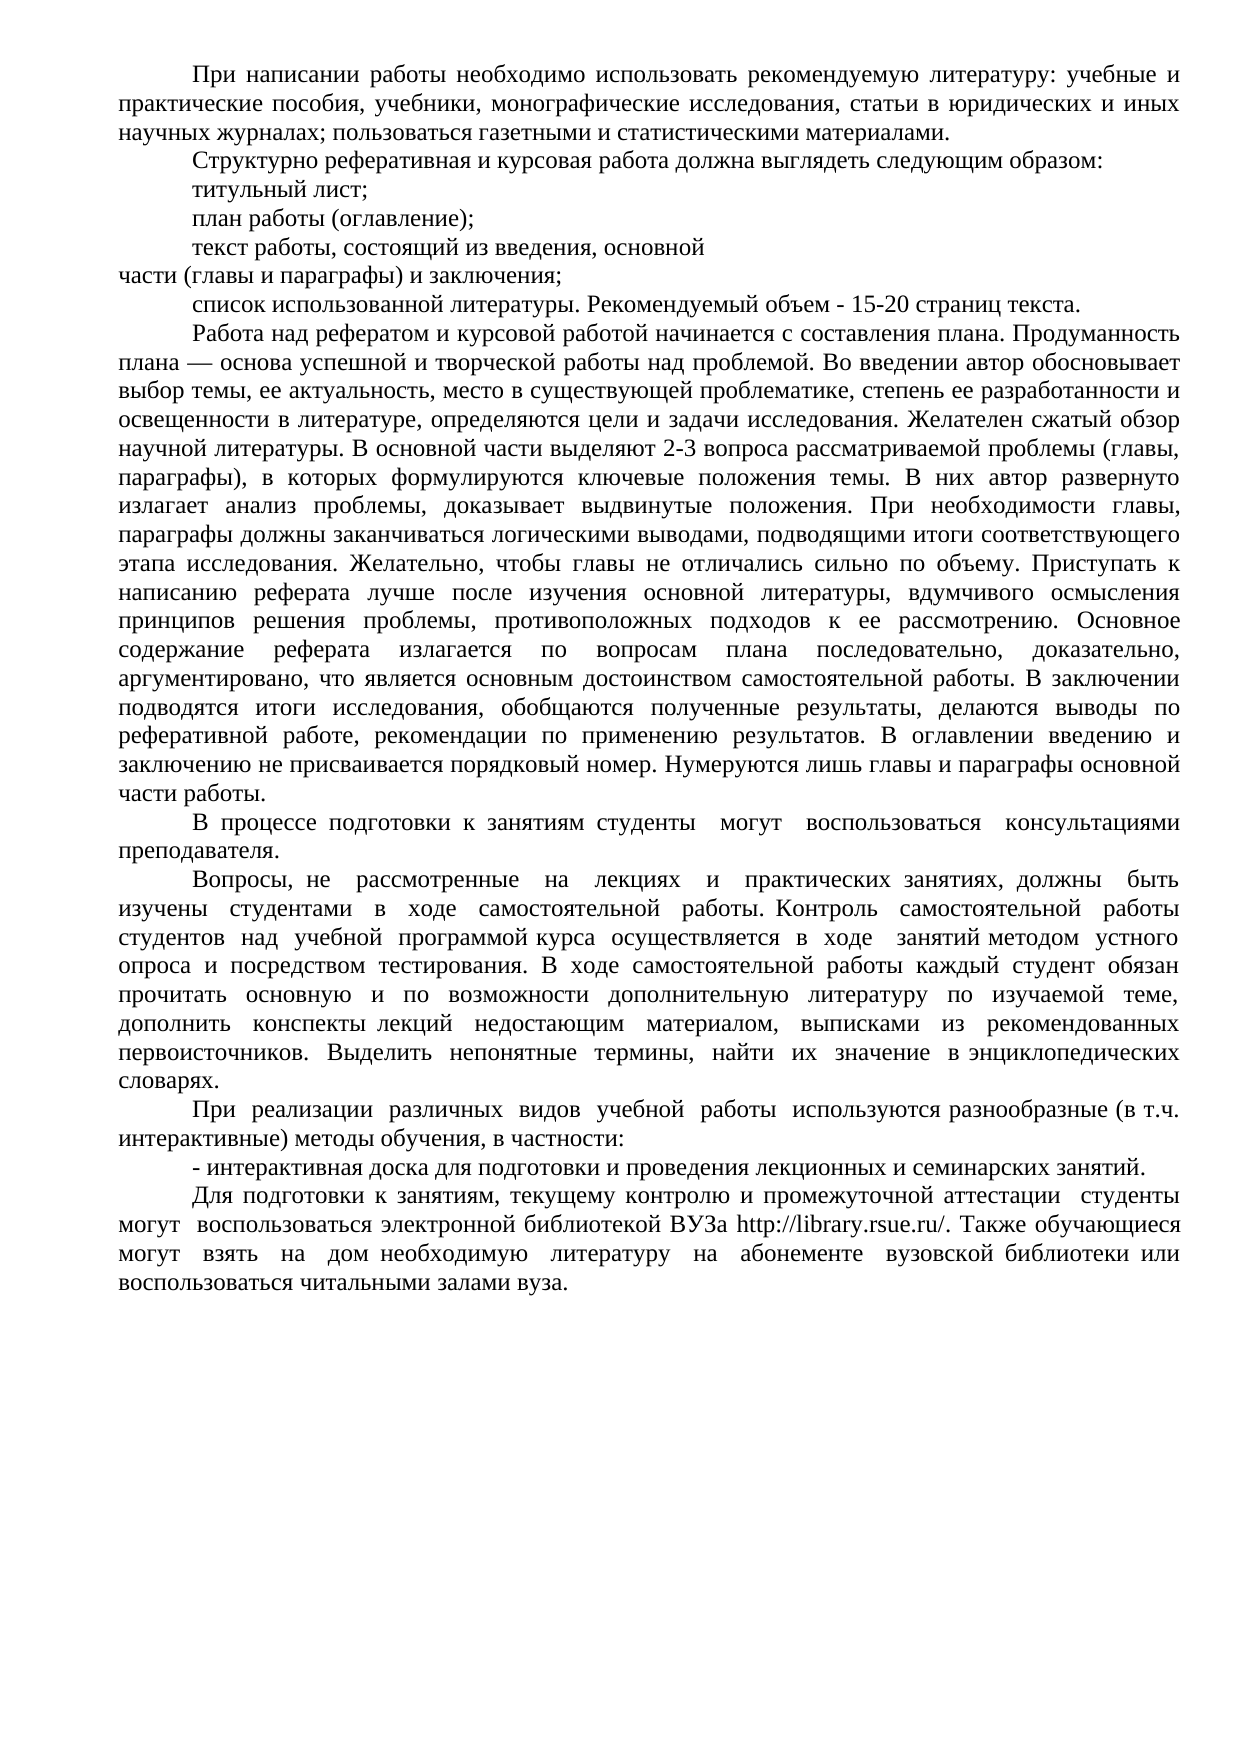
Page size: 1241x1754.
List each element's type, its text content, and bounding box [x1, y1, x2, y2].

text титульный лист; [118, 174, 1181, 203]
text Вопросы, не рассмотренные на лекциях и практических занятиях, должны быть изучены студентами в ходе самостоятельной работы. Контроль самостоятельной работы студентов над учебной программой курса осуществляется в ходе занятий методом устного опроса и посредством тестирования. В ходе самостоятельной работы каждый студент обязан прочитать основную и по возможности дополнительную литературу по изучаемой теме, дополнить конспекты лекций недостающим материалом, выписками из рекомендованных первоисточников. Выделить непонятные термины, найти их значение в энциклопедических словарях. [118, 864, 1181, 1094]
text В процессе подготовки к занятиям студенты могут воспользоваться консультациями преподавателя. [118, 807, 1181, 864]
text При написании работы необходимо использовать рекомендуемую литературу: учебные и практические пособия, учебники, монографические исследования, статьи в юридических и иных научных журналах; пользоваться газетными и статистическими материалами. [118, 59, 1181, 145]
text - интерактивная доска для подготовки и проведения лекционных и семинарских занятий. [118, 1152, 1181, 1180]
text текст работы, состоящий из введения, основной части (главы и параграфы) и заключения; [118, 232, 1181, 289]
text план работы (оглавление); [118, 203, 1181, 232]
text Структурно реферативная и курсовая работа должна выглядеть следующим образом: [118, 145, 1181, 174]
text Для подготовки к занятиям, текущему контролю и промежуточной аттестации студенты могут воспользоваться электронной библиотекой ВУЗа http://library.rsue.ru/. Также обучающиеся могут взять на дом необходимую литературу на абонементе вузовской библиотеки или воспользоваться читальными залами вуза. [118, 1180, 1181, 1295]
text Работа над рефератом и курсовой работой начинается с составления плана. Продуманность плана — основа успешной и творческой работы над проблемой. Во введении автор обосновывает выбор темы, ее актуальность, место в существующей проблематике, степень ее разработанности и освещенности в литературе, определяются цели и задачи исследования. Желателен сжатый обзор научной литературы. В основной части выделяют 2-3 вопроса рассматриваемой проблемы (главы, параграфы), в которых формулируются ключевые положения темы. В них автор развернуто излагает анализ проблемы, доказывает выдвинутые положения. При необходимости главы, параграфы должны заканчиваться логическими выводами, подводящими итоги соответствующего этапа исследования. Желательно, чтобы главы не отличались сильно по объему. Приступать к написанию реферата лучше после изучения основной литературы, вдумчивого осмысления принципов решения проблемы, противоположных подходов к ее рассмотрению. Основное содержание реферата излагается по вопросам плана последовательно, доказательно, аргументировано, что является основным достоинством самостоятельной работы. В заключении подводятся итоги исследования, обобщаются полученные результаты, делаются выводы по реферативной работе, рекомендации по применению результатов. В оглавлении введению и заключению не присваивается порядковый номер. Нумеруются лишь главы и параграфы основной части работы. [118, 318, 1181, 807]
text При реализации различных видов учебной работы используются разнообразные (в т.ч. интерактивные) методы обучения, в частности: [118, 1094, 1181, 1152]
text список использованной литературы. Рекомендуемый объем - 15-20 страниц текста. [118, 289, 1181, 318]
